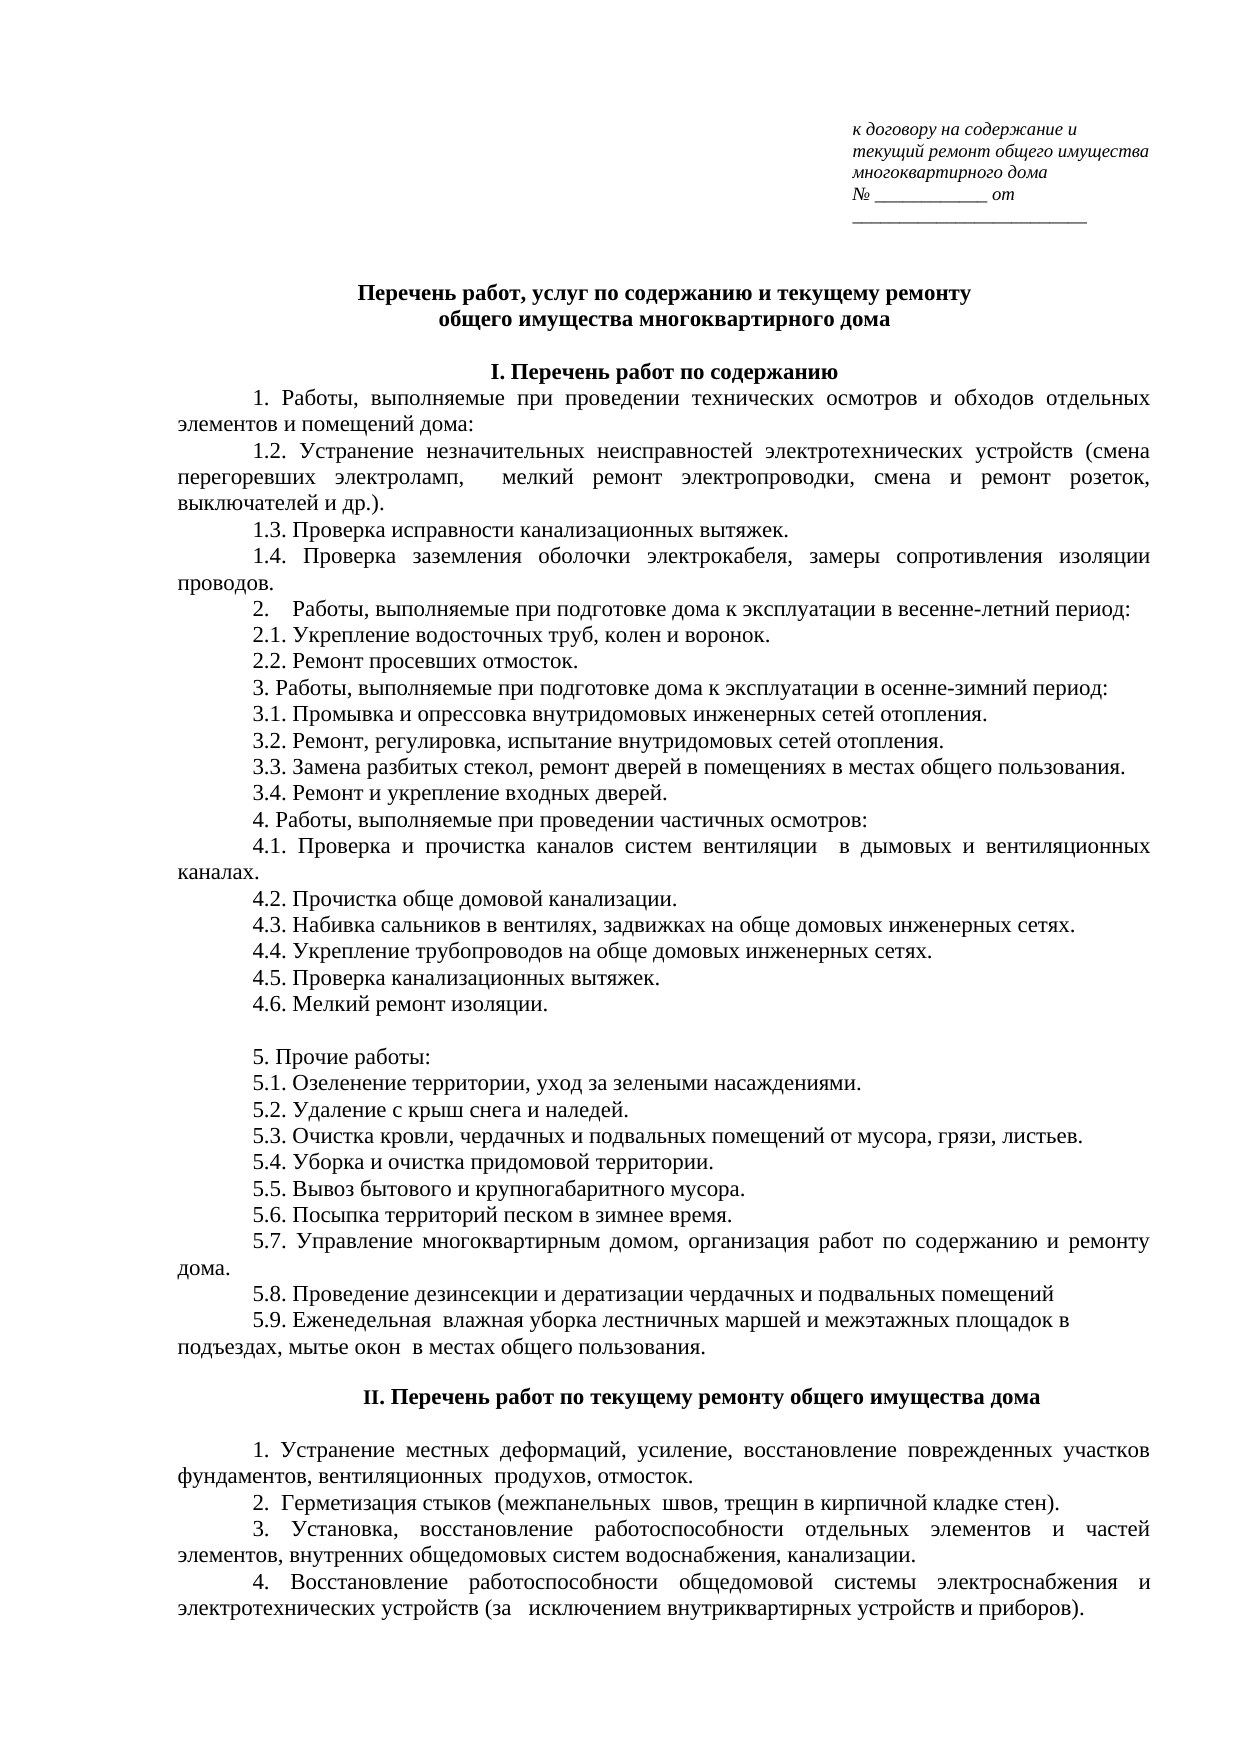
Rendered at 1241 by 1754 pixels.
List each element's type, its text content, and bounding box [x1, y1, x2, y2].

text 3.1. Промывка и опрессовка внутридомовых инженерных сетей отопления. [177, 700, 1152, 727]
text к договору на содержание и текущий ремонт общего имущества многоквартирного дома [852, 118, 1152, 183]
text 4.2. Прочистка обще домовой канализации. [177, 885, 1152, 911]
text 4.4. Укрепление трубопроводов на обще домовых инженерных сетях. [177, 937, 1152, 964]
text 5.8. Проведение дезинсекции и дератизации чердачных и подвальных помещений [177, 1280, 1152, 1306]
text 1. Устранение местных деформаций, усиление, восстановление поврежденных участков фундаментов, вентиляционных продухов, отмосток. [177, 1436, 1152, 1489]
text общего имущества многоквартирного дома [177, 305, 1152, 331]
text 4. Работы, выполняемые при проведении частичных осмотров: [177, 806, 1152, 832]
text 5.4. Уборка и очистка придомовой территории. [177, 1148, 1152, 1175]
text 2.2. Ремонт просевших отмосток. [177, 648, 1152, 674]
text 3. Работы, выполняемые при подготовке дома к эксплуатации в осенне-зимний период: [177, 674, 1152, 700]
text 5.7. Управление многоквартирным домом, организация работ по содержанию и ремонту дома. [177, 1227, 1152, 1280]
text 3. Установка, восстановление работоспособности отдельных элементов и частей элементов, внутренних общедомовых систем водоснабжения, канализации. [177, 1515, 1152, 1568]
text 2. Работы, выполняемые при подготовке дома к эксплуатации в весенне-летний период: [177, 595, 1152, 621]
text 4. Восстановление работоспособности общедомовой системы электроснабжения и электротехнических устройств (за исключением внутриквартирных устройств и приборов). [177, 1568, 1152, 1620]
text 5. Прочие работы: [177, 1043, 1152, 1069]
text 4.3. Набивка сальников в вентилях, задвижках на обще домовых инженерных сетях. [177, 911, 1152, 937]
text 3.4. Ремонт и укрепление входных дверей. [177, 779, 1152, 806]
text 2. Герметизация стыков (межпанельных швов, трещин в кирпичной кладке стен). [177, 1489, 1152, 1515]
text 3.2. Ремонт, регулировка, испытание внутридомовых сетей отопления. [177, 727, 1152, 753]
text 2.1. Укрепление водосточных труб, колен и воронок. [177, 621, 1152, 648]
text 1.2. Устранение незначительных неисправностей электротехнических устройств (смена перегоревших электроламп, мелкий ремонт электропроводки, смена и ремонт розеток, выключателей и др.). [177, 437, 1152, 516]
text 5.9. Еженедельная влажная уборка лестничных маршей и межэтажных площадок в подъездах, мытье окон в местах общего пользования. [177, 1306, 1152, 1359]
text 5.5. Вывоз бытового и крупногабаритного мусора. [177, 1175, 1152, 1201]
text 1. Работы, выполняемые при проведении технических осмотров и обходов отдельных элементов и помещений дома: [177, 384, 1152, 437]
text II. Перечень работ по текущему ремонту общего имущества дома [177, 1383, 1152, 1409]
text 5.3. Очистка кровли, чердачных и подвальных помещений от мусора, грязи, листьев. [177, 1122, 1152, 1148]
text 1.3. Проверка исправности канализационных вытяжек. [177, 516, 1152, 542]
text Перечень работ, услуг по содержанию и текущему ремонту [177, 279, 1152, 305]
text 5.6. Посыпка территорий песком в зимнее время. [177, 1201, 1152, 1227]
text I. Перечень работ по содержанию [177, 358, 1152, 384]
text 3.3. Замена разбитых стекол, ремонт дверей в помещениях в местах общего пользования. [177, 753, 1152, 779]
text № ____________ от _________________________ [852, 183, 1152, 226]
text 1.4. Проверка заземления оболочки электрокабеля, замеры сопротивления изоляции проводов. [177, 542, 1152, 595]
text 5.1. Озеленение территории, уход за зелеными насаждениями. [177, 1069, 1152, 1096]
text 4.1. Проверка и прочистка каналов систем вентиляции в дымовых и вентиляционных каналах. [177, 832, 1152, 885]
text 4.5. Проверка канализационных вытяжек. [177, 964, 1152, 990]
text 5.2. Удаление с крыш снега и наледей. [177, 1096, 1152, 1122]
text 4.6. Мелкий ремонт изоляции. [177, 990, 1152, 1017]
